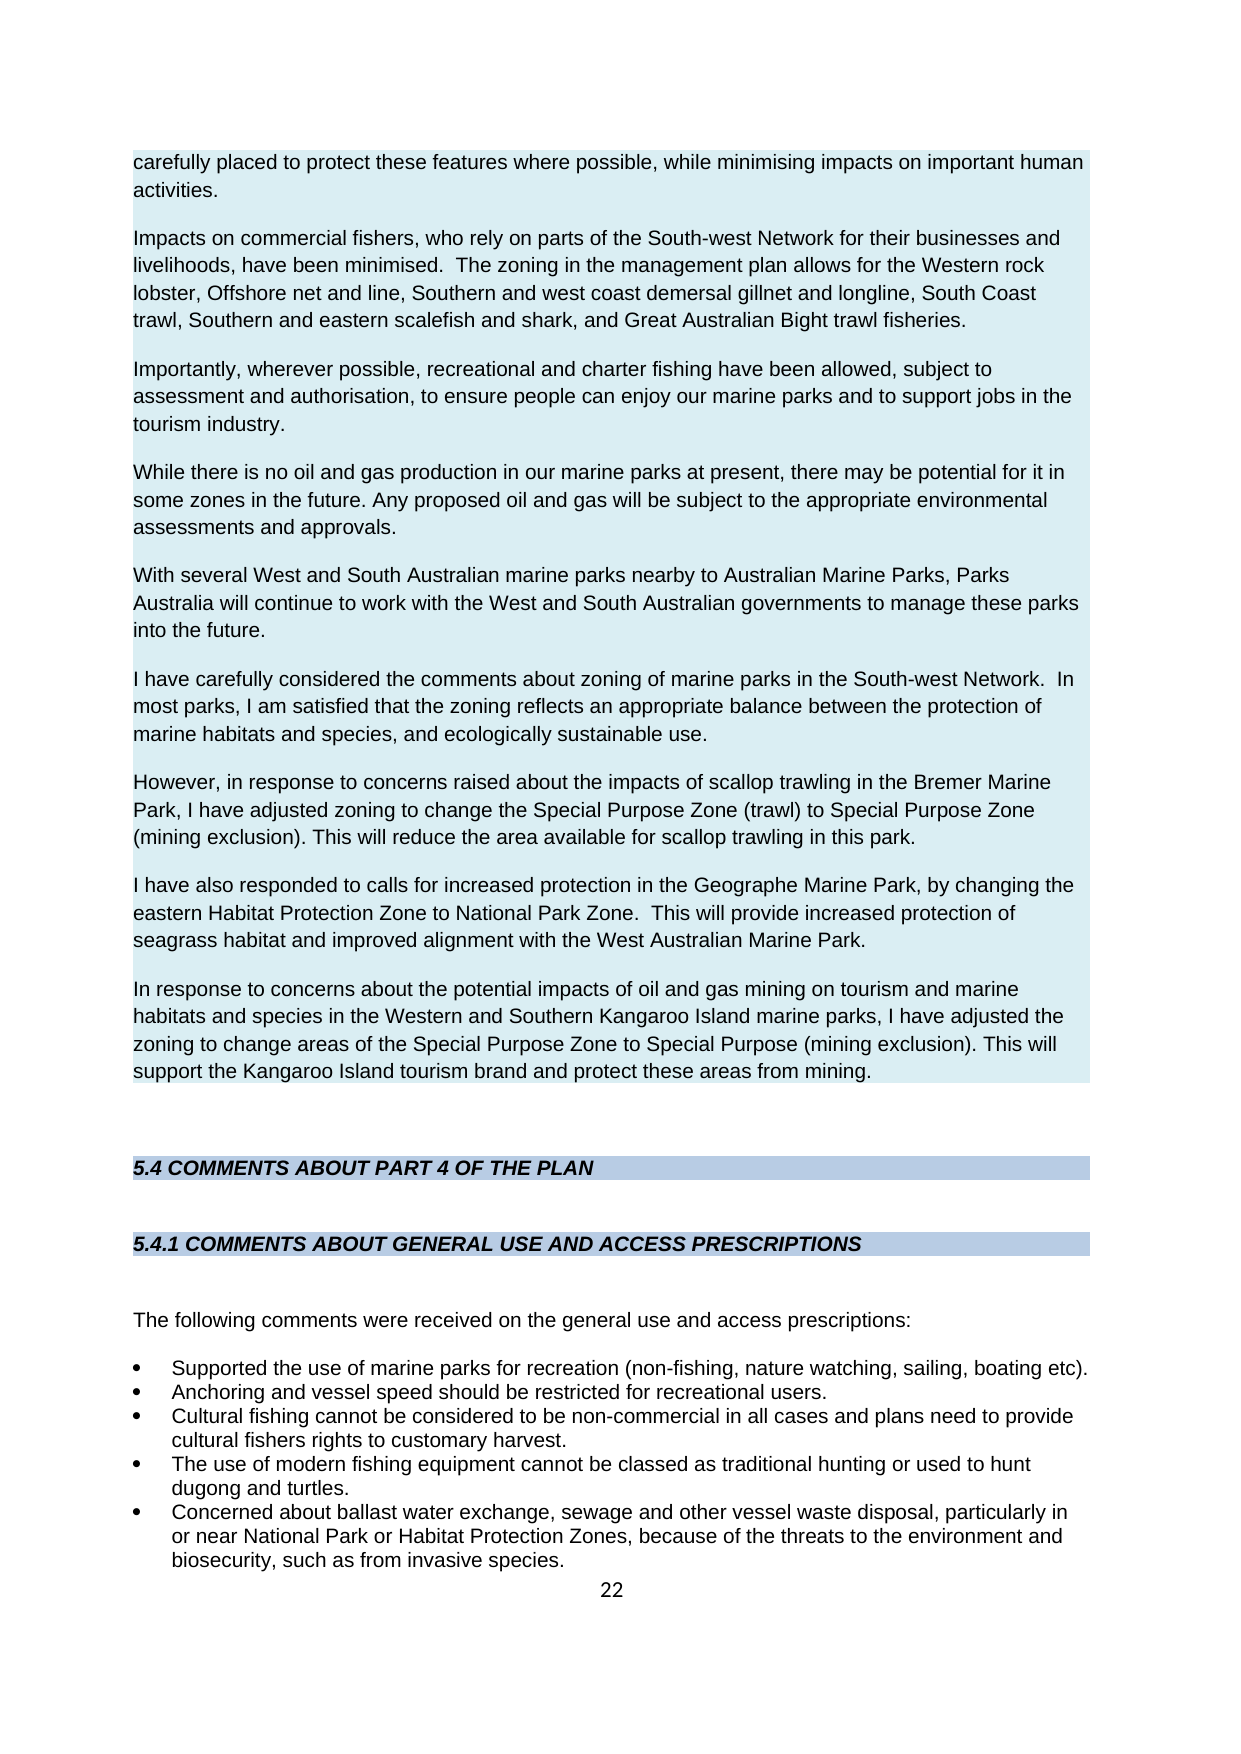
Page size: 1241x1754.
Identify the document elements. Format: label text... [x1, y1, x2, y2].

text I have carefully considered the comments about zoning of marine parks in the South-west Network. In most parks, I am satisfied that the zoning reflects an appropriate balance between the protection of marine habitats and species, and ecologically sustainable use. [133, 667, 1090, 746]
list Supported the use of marine parks for recreation (non-fishing, nature watching, sailing, boating etc). [133, 1356, 1090, 1380]
list The use of modern fishing equipment cannot be classed as traditional hunting or used to hunt dugong and turtles. [133, 1452, 1090, 1500]
text While there is no oil and gas production in our marine parks at present, there may be potential for it in some zones in the future. Any proposed oil and gas will be subject to the appropriate environmental assessments and approvals. [133, 460, 1090, 539]
subtitle 5.4 Comments about Part 4 of the plan [133, 1156, 1090, 1180]
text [133, 150, 1090, 201]
text I have also responded to calls for increased protection in the Geographe Marine Park, by changing the eastern Habitat Protection Zone to National Park Zone. This will provide increased protection of seagrass habitat and improved alignment with the West Australian Marine Park. [133, 873, 1090, 952]
text In response to concerns about the potential impacts of oil and gas mining on tourism and marine habitats and species in the Western and Southern Kangaroo Island marine parks, I have adjusted the zoning to change areas of the Special Purpose Zone to Special Purpose (mining exclusion). This will support the Kangaroo Island tourism brand and protect these areas from mining. [133, 977, 1090, 1083]
text However, in response to concerns raised about the impacts of scallop trawling in the Bremer Marine Park, I have adjusted zoning to change the Special Purpose Zone (trawl) to Special Purpose Zone (mining exclusion). This will reduce the area available for scallop trawling in this park. [133, 770, 1090, 849]
text Impacts on commercial fishers, who rely on parts of the South-west Network for their businesses and livelihoods, have been minimised. The zoning in the management plan allows for the Western rock lobster, Offshore net and line, Southern and west coast demersal gillnet and longline, South Coast trawl, Southern and eastern scalefish and shark, and Great Australian Bight trawl fisheries. [133, 226, 1090, 332]
list Cultural fishing cannot be considered to be non-commercial in all cases and plans need to provide cultural fishers rights to customary harvest. [133, 1404, 1090, 1452]
text With several West and South Australian marine parks nearby to Australian Marine Parks, Parks Australia will continue to work with the West and South Australian governments to manage these parks into the future. [133, 563, 1090, 642]
list Anchoring and vessel speed should be restricted for recreational users. [133, 1380, 1090, 1404]
text Importantly, wherever possible, recreational and charter fishing have been allowed, subject to assessment and authorisation, to ensure people can enjoy our marine parks and to support jobs in the tourism industry. [133, 357, 1090, 436]
list Concerned about ballast water exchange, sewage and other vessel waste disposal, particularly in or near National Park or Habitat Protection Zones, because of the threats to the environment and biosecurity, such as from invasive species. [133, 1500, 1090, 1572]
subtitle 5.4.1 Comments about general use and access prescriptions [133, 1232, 1090, 1256]
list The following comments were received on the general use and access prescriptions: [133, 1307, 1090, 1331]
